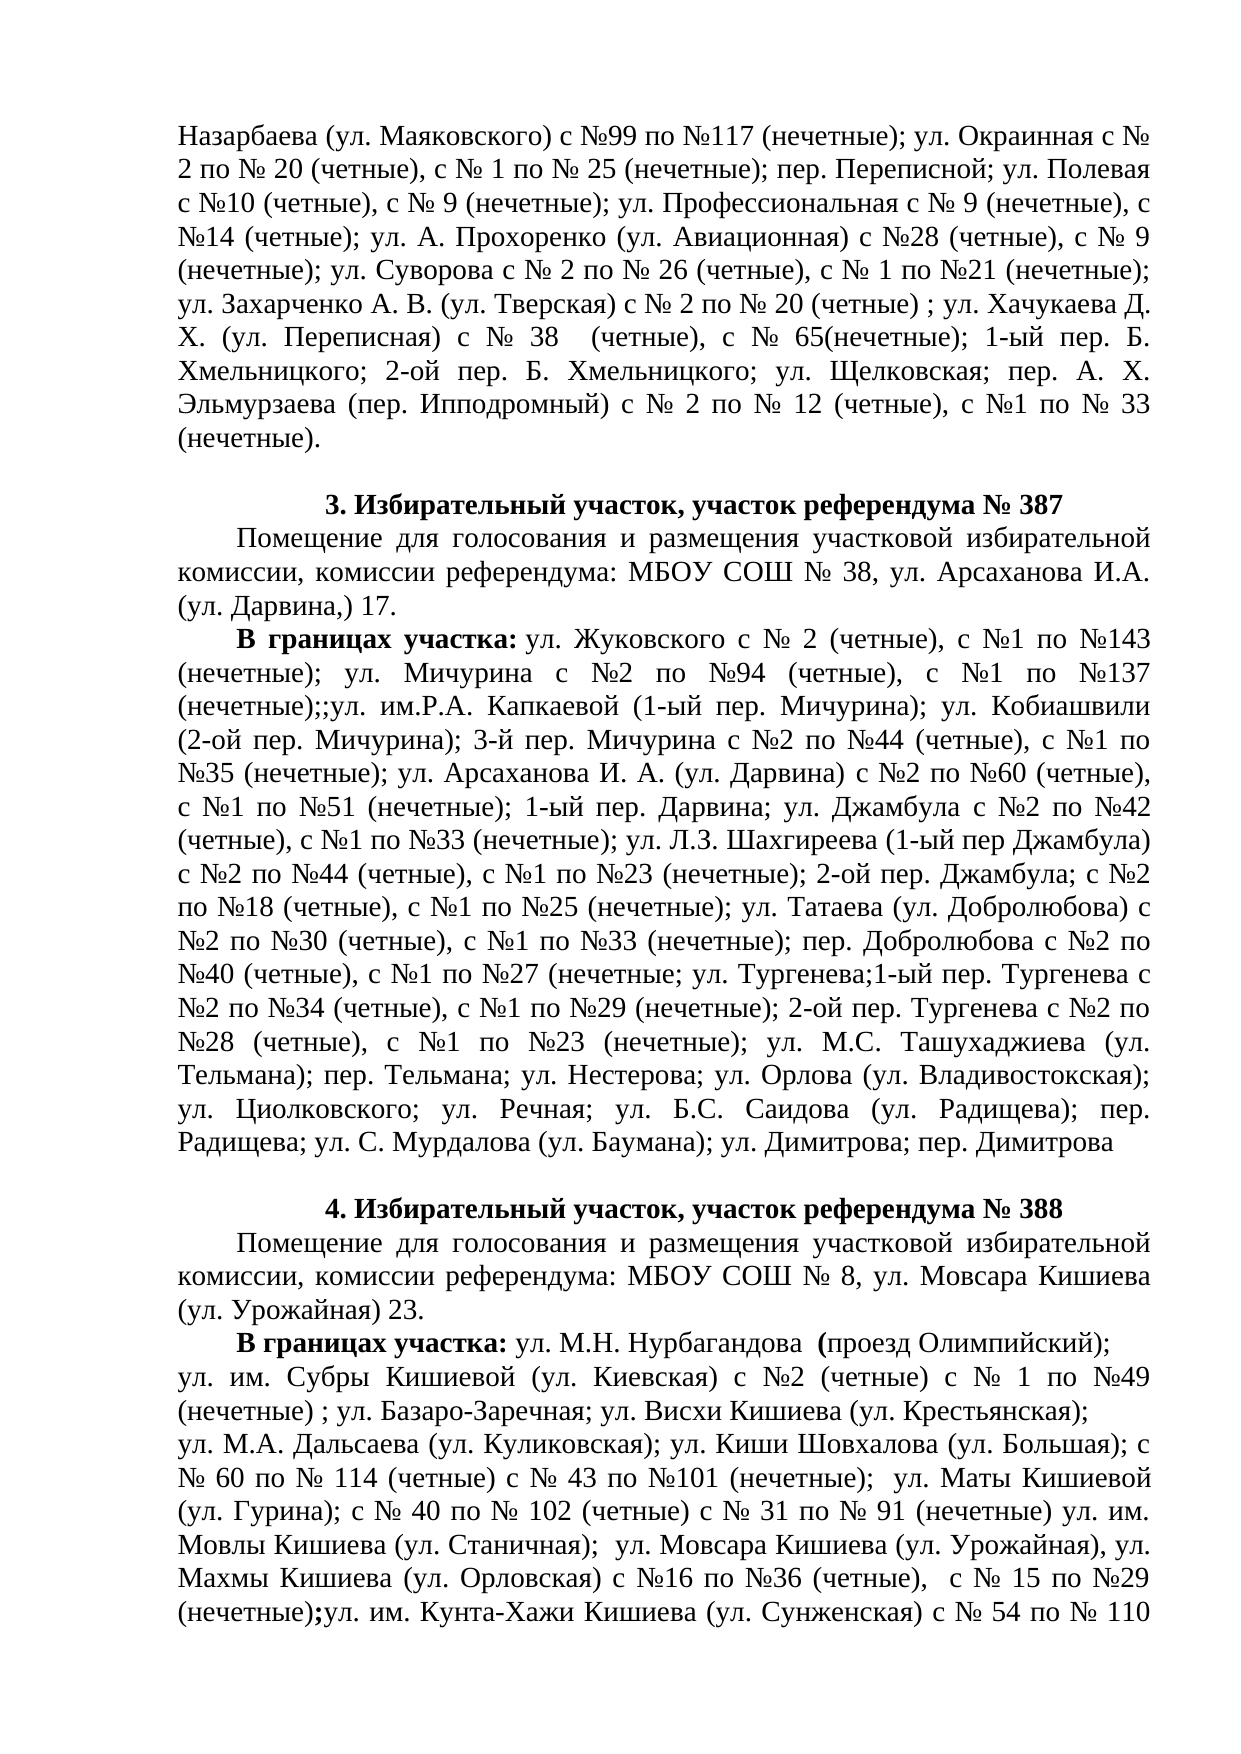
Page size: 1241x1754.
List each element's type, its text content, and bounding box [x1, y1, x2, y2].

text 3. Избирательный участок, участок референдума № 387 [177, 487, 1152, 521]
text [177, 118, 1152, 453]
text В границах участка: ул. М.Н. Нурбагандова (проезд Олимпийский); [177, 1326, 1152, 1359]
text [177, 1426, 1152, 1627]
text 4. Избирательный участок, участок референдума № 388 [177, 1191, 1152, 1225]
text Помещение для голосования и размещения участковой избирательной комиссии, комиссии референдума: МБОУ СОШ № 38, ул. Арсаханова И.А. (ул. Дарвина,) 17. [177, 521, 1152, 621]
text В границах участка: ул. Жуковского с № 2 (четные), с №1 по №143 (нечетные); ул. Мичурина с №2 по №94 (четные), с №1 по №137 (нечетные);;ул. им.Р.А. Капкаевой (1-ый пер. Мичурина); ул. Кобиашвили (2-ой пер. Мичурина); 3-й пер. Мичурина с №2 по №44 (четные), с №1 по №35 (нечетные); ул. Арсаханова И. А. (ул. Дарвина) с №2 по №60 (четные), с №1 по №51 (нечетные); 1-ый пер. Дарвина; ул. Джамбула с №2 по №42 (четные), с №1 по №33 (нечетные); ул. Л.З. Шахгиреева (1-ый пер Джамбула) с №2 по №44 (четные), с №1 по №23 (нечетные); 2-ой пер. Джамбула; с №2 по №18 (четные), с №1 по №25 (нечетные); ул. Татаева (ул. Добролюбова) с №2 по №30 (четные), с №1 по №33 (нечетные); пер. Добролюбова с №2 по №40 (четные), с №1 по №27 (нечетные; ул. Тургенева;1-ый пер. Тургенева с №2 по №34 (четные), с №1 по №29 (нечетные); 2-ой пер. Тургенева с №2 по №28 (четные), с №1 по №23 (нечетные); ул. М.С. Ташухаджиева (ул. Тельмана); пер. Тельмана; ул. Нестерова; ул. Орлова (ул. Владивостокская); ул. Циолковского; ул. Речная; ул. Б.С. Саидова (ул. Радищева); пер. Радищева; ул. С. Мурдалова (ул. Баумана); ул. Димитрова; пер. Димитрова [177, 621, 1152, 1158]
text Помещение для голосования и размещения участковой избирательной комиссии, комиссии референдума: МБОУ СОШ № 8, ул. Мовсара Кишиева (ул. Урожайная) 23. [177, 1225, 1152, 1326]
text ул. им. Субры Кишиевой (ул. Киевская) с №2 (четные) с № 1 по №49 (нечетные) ; ул. Базаро-Заречная; ул. Висхи Кишиева (ул. Крестьянская); [177, 1359, 1152, 1426]
